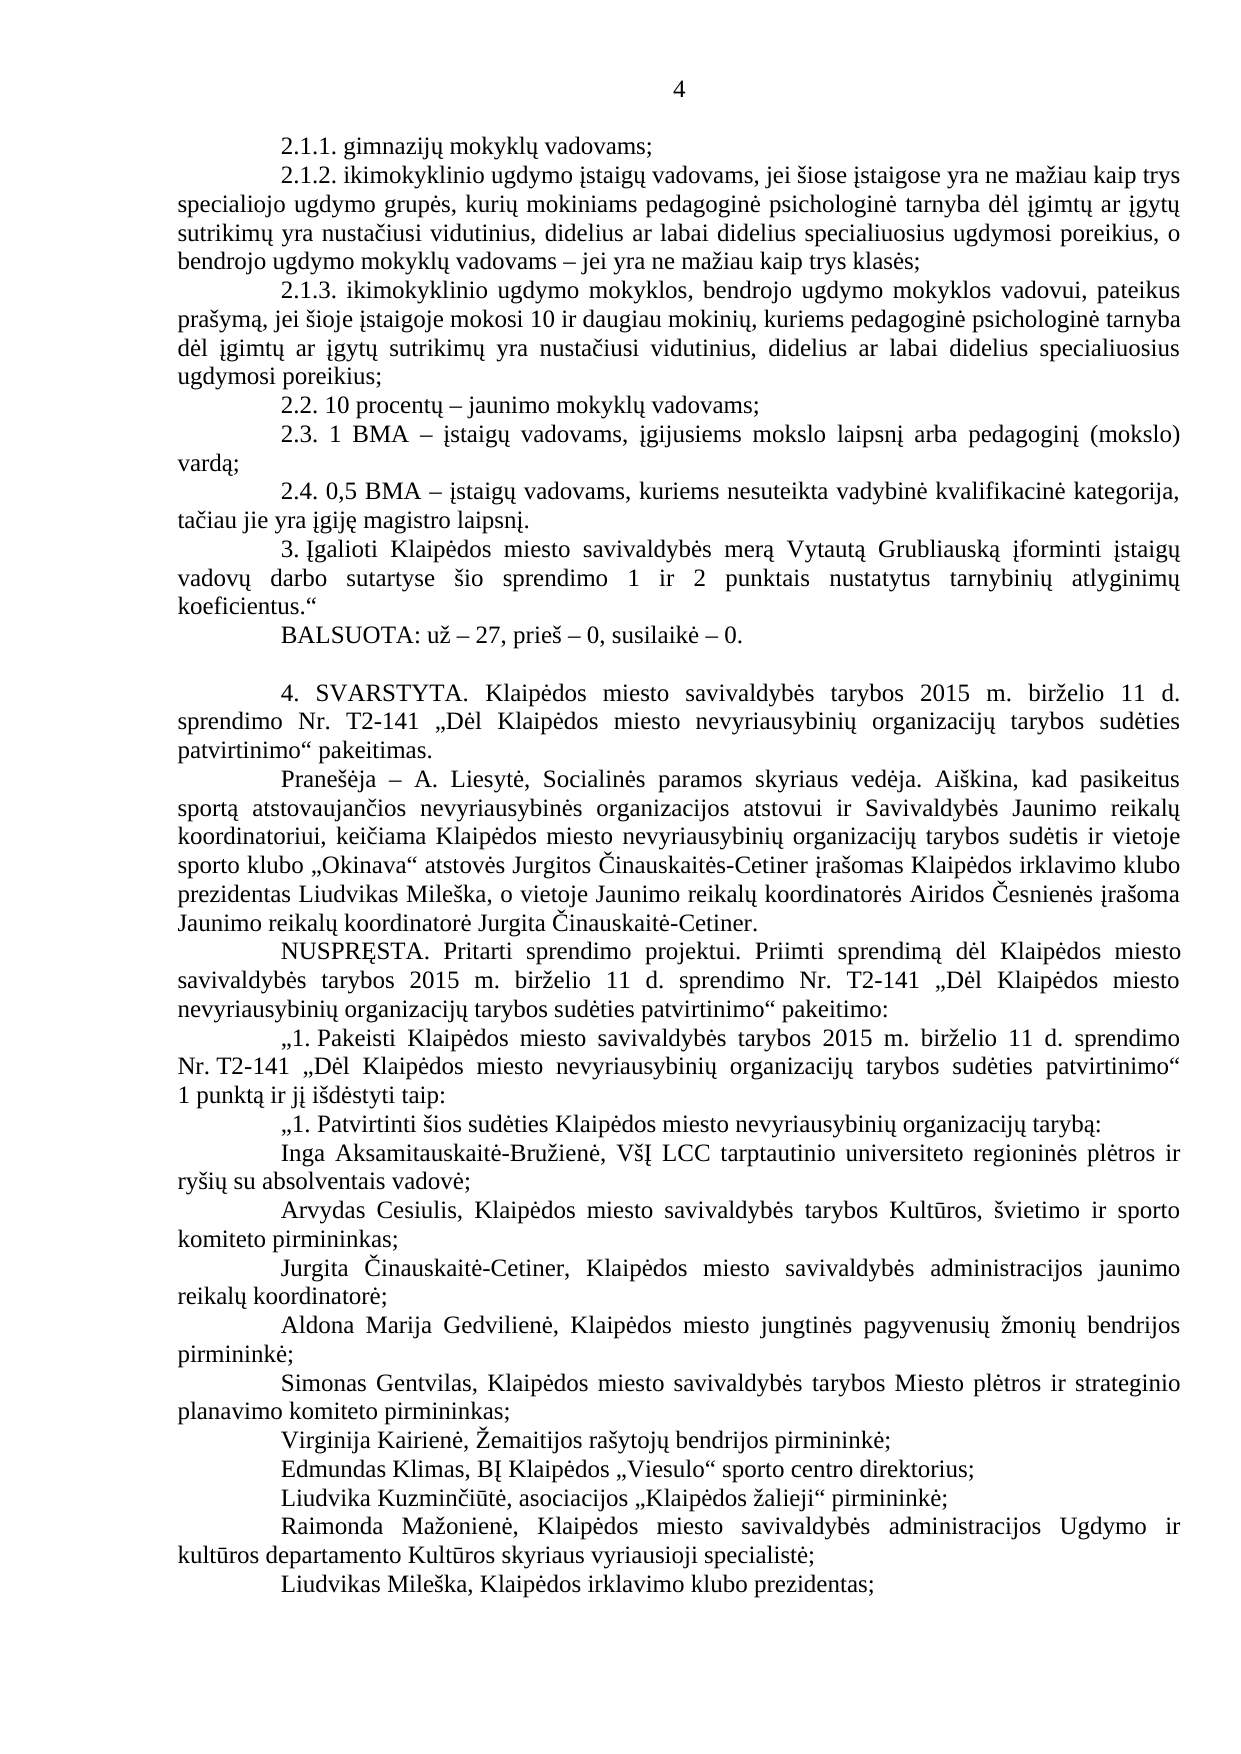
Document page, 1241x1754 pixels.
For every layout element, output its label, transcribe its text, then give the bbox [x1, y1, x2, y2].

text BALSUOTA: už – 27, prieš – 0, susilaikė – 0. [177, 620, 1181, 649]
text Arvydas Cesiulis, Klaipėdos miesto savivaldybės tarybos Kultūros, švietimo ir sporto komiteto pirmininkas; [177, 1195, 1181, 1253]
text Raimonda Mažonienė, Klaipėdos miesto savivaldybės administracijos Ugdymo ir kultūros departamento Kultūros skyriaus vyriausioji specialistė; [177, 1511, 1181, 1569]
text „1. Pakeisti Klaipėdos miesto savivaldybės tarybos 2015 m. birželio 11 d. sprendimo Nr. T2-141 „Dėl Klaipėdos miesto nevyriausybinių organizacijų tarybos sudėties patvirtinimo“ 1 punktą ir jį išdėstyti taip: [177, 1023, 1181, 1109]
text 2.4. 0,5 BMA – įstaigų vadovams, kuriems nesuteikta vadybinė kvalifikacinė kategorija, tačiau jie yra įgiję magistro laipsnį. [177, 476, 1181, 534]
text 2.1.3. ikimokyklinio ugdymo mokyklos, bendrojo ugdymo mokyklos vadovui, pateikus prašymą, jei šioje įstaigoje mokosi 10 ir daugiau mokinių, kuriems pedagoginė psichologinė tarnyba dėl įgimtų ar įgytų sutrikimų yra nustačiusi vidutinius, didelius ar labai didelius specialiuosius ugdymosi poreikius; [177, 275, 1181, 390]
text 2.2. 10 procentų – jaunimo mokyklų vadovams; [177, 390, 1181, 419]
text 2.3. 1 BMA – įstaigų vadovams, įgijusiems mokslo laipsnį arba pedagoginį (mokslo) vardą; [177, 419, 1181, 476]
text Jurgita Činauskaitė-Cetiner, Klaipėdos miesto savivaldybės administracijos jaunimo reikalų koordinatorė; [177, 1253, 1181, 1310]
text Pranešėja – A. Liesytė, Socialinės paramos skyriaus vedėja. Aiškina, kad pasikeitus sportą atstovaujančios nevyriausybinės organizacijos atstovui ir Savivaldybės Jaunimo reikalų koordinatoriui, keičiama Klaipėdos miesto nevyriausybinių organizacijų tarybos sudėtis ir vietoje sporto klubo „Okinava“ atstovės Jurgitos Činauskaitės-Cetiner įrašomas Klaipėdos irklavimo klubo prezidentas Liudvikas Mileška, o vietoje Jaunimo reikalų koordinatorės Airidos Česnienės įrašoma Jaunimo reikalų koordinatorė Jurgita Činauskaitė-Cetiner. [177, 764, 1181, 936]
text 4. SVARSTYTA. Klaipėdos miesto savivaldybės tarybos 2015 m. birželio 11 d. sprendimo Nr. T2-141 „Dėl Klaipėdos miesto nevyriausybinių organizacijų tarybos sudėties patvirtinimo“ pakeitimas. [177, 678, 1181, 764]
text Liudvikas Mileška, Klaipėdos irklavimo klubo prezidentas; [177, 1569, 1181, 1598]
text Edmundas Klimas, BĮ Klaipėdos „Viesulo“ sporto centro direktorius; [177, 1454, 1181, 1483]
text NUSPRĘSTA. Pritarti sprendimo projektui. Priimti sprendimą dėl Klaipėdos miesto savivaldybės tarybos 2015 m. birželio 11 d. sprendimo Nr. T2-141 „Dėl Klaipėdos miesto nevyriausybinių organizacijų tarybos sudėties patvirtinimo“ pakeitimo: [177, 936, 1181, 1023]
text Aldona Marija Gedvilienė, Klaipėdos miesto jungtinės pagyvenusių žmonių bendrijos pirmininkė; [177, 1310, 1181, 1368]
text Virginija Kairienė, Žemaitijos rašytojų bendrijos pirmininkė; [177, 1425, 1181, 1454]
text Liudvika Kuzminčiūtė, asociacijos „Klaipėdos žalieji“ pirmininkė; [177, 1483, 1181, 1511]
text 2.1.2. ikimokyklinio ugdymo įstaigų vadovams, jei šiose įstaigose yra ne mažiau kaip trys specialiojo ugdymo grupės, kurių mokiniams pedagoginė psichologinė tarnyba dėl įgimtų ar įgytų sutrikimų yra nustačiusi vidutinius, didelius ar labai didelius specialiuosius ugdymosi poreikius, o bendrojo ugdymo mokyklų vadovams – jei yra ne mažiau kaip trys klasės; [177, 160, 1181, 275]
text „1. Patvirtinti šios sudėties Klaipėdos miesto nevyriausybinių organizacijų tarybą: [177, 1109, 1181, 1138]
text 3. Įgalioti Klaipėdos miesto savivaldybės merą Vytautą Grubliauską įforminti įstaigų vadovų darbo sutartyse šio sprendimo 1 ir 2 punktais nustatytus tarnybinių atlyginimų koeficientus.“ [177, 534, 1181, 620]
text 2.1.1. gimnazijų mokyklų vadovams; [177, 131, 1181, 160]
text Simonas Gentvilas, Klaipėdos miesto savivaldybės tarybos Miesto plėtros ir strateginio planavimo komiteto pirmininkas; [177, 1368, 1181, 1425]
text Inga Aksamitauskaitė-Bružienė, VšĮ LCC tarptautinio universiteto regioninės plėtros ir ryšių su absolventais vadovė; [177, 1138, 1181, 1195]
